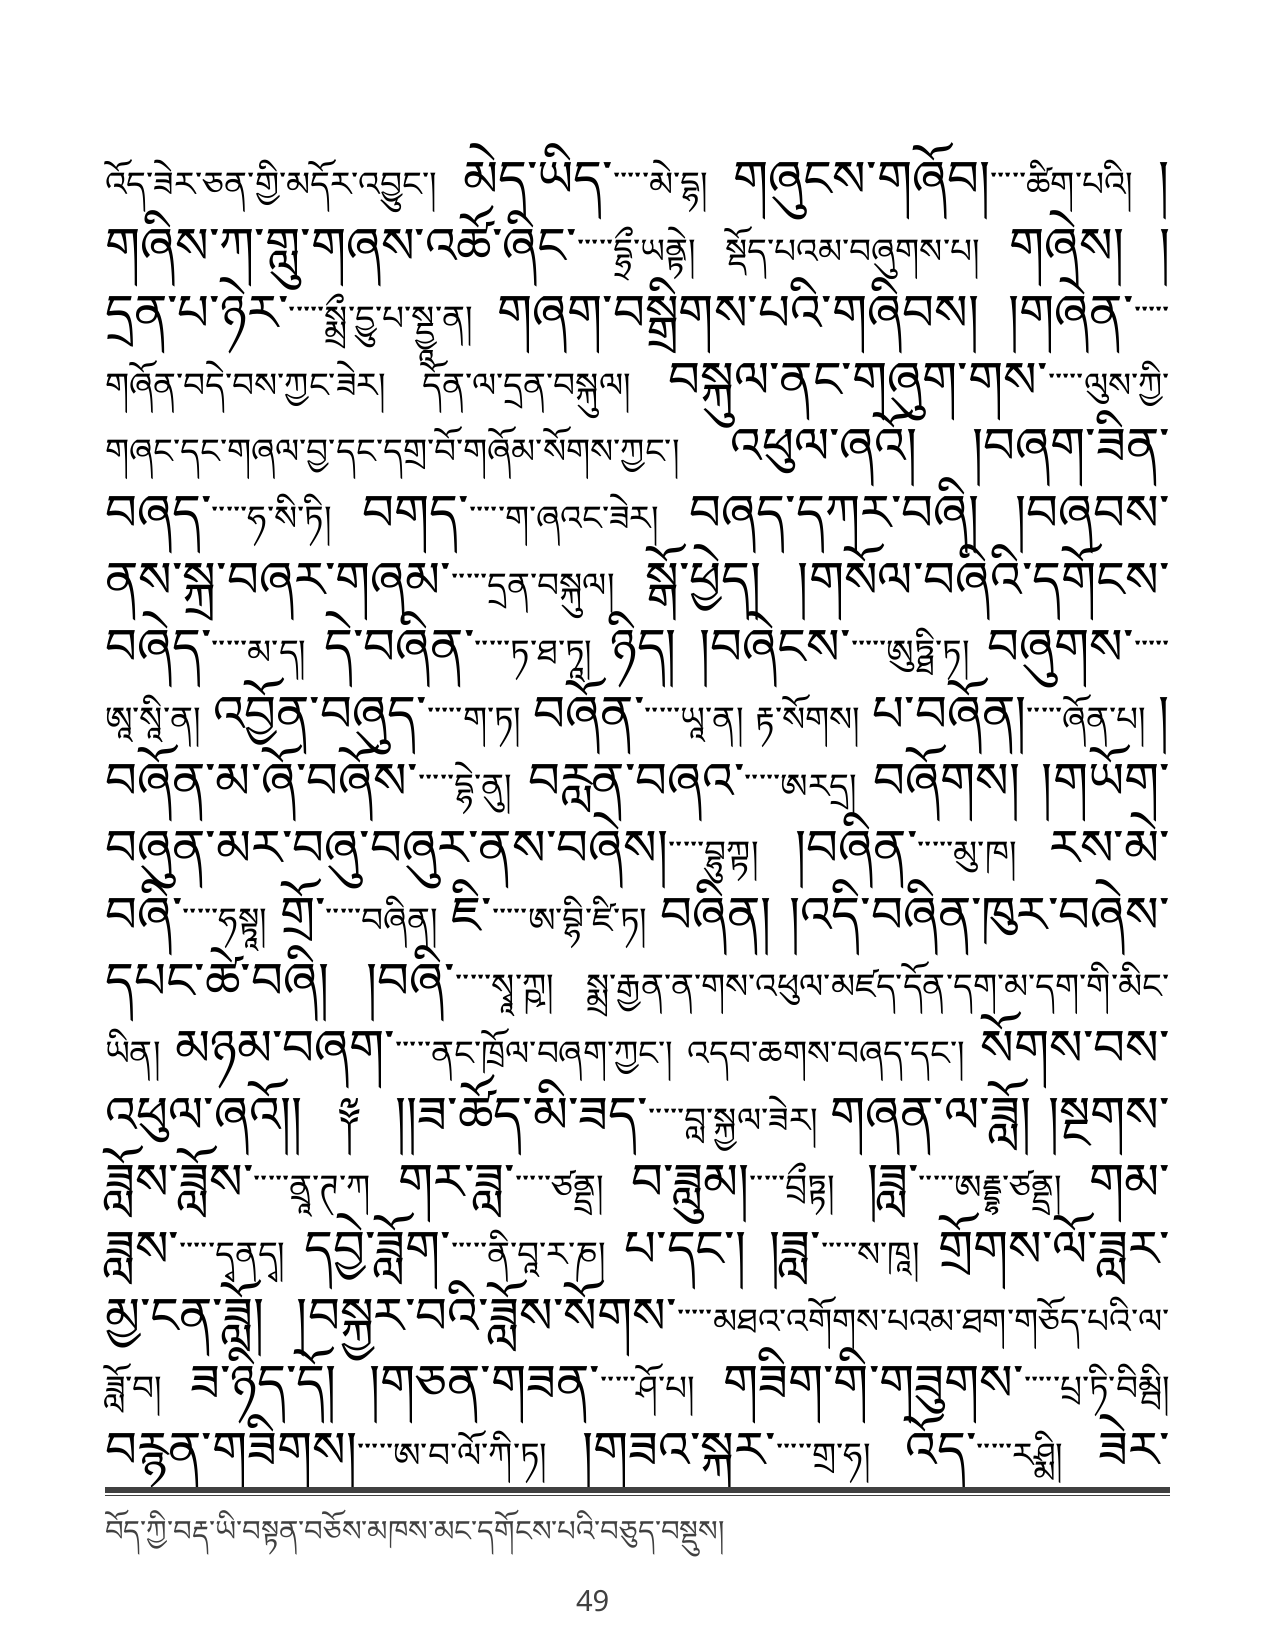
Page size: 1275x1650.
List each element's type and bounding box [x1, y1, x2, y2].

text [105, 150, 1170, 1479]
